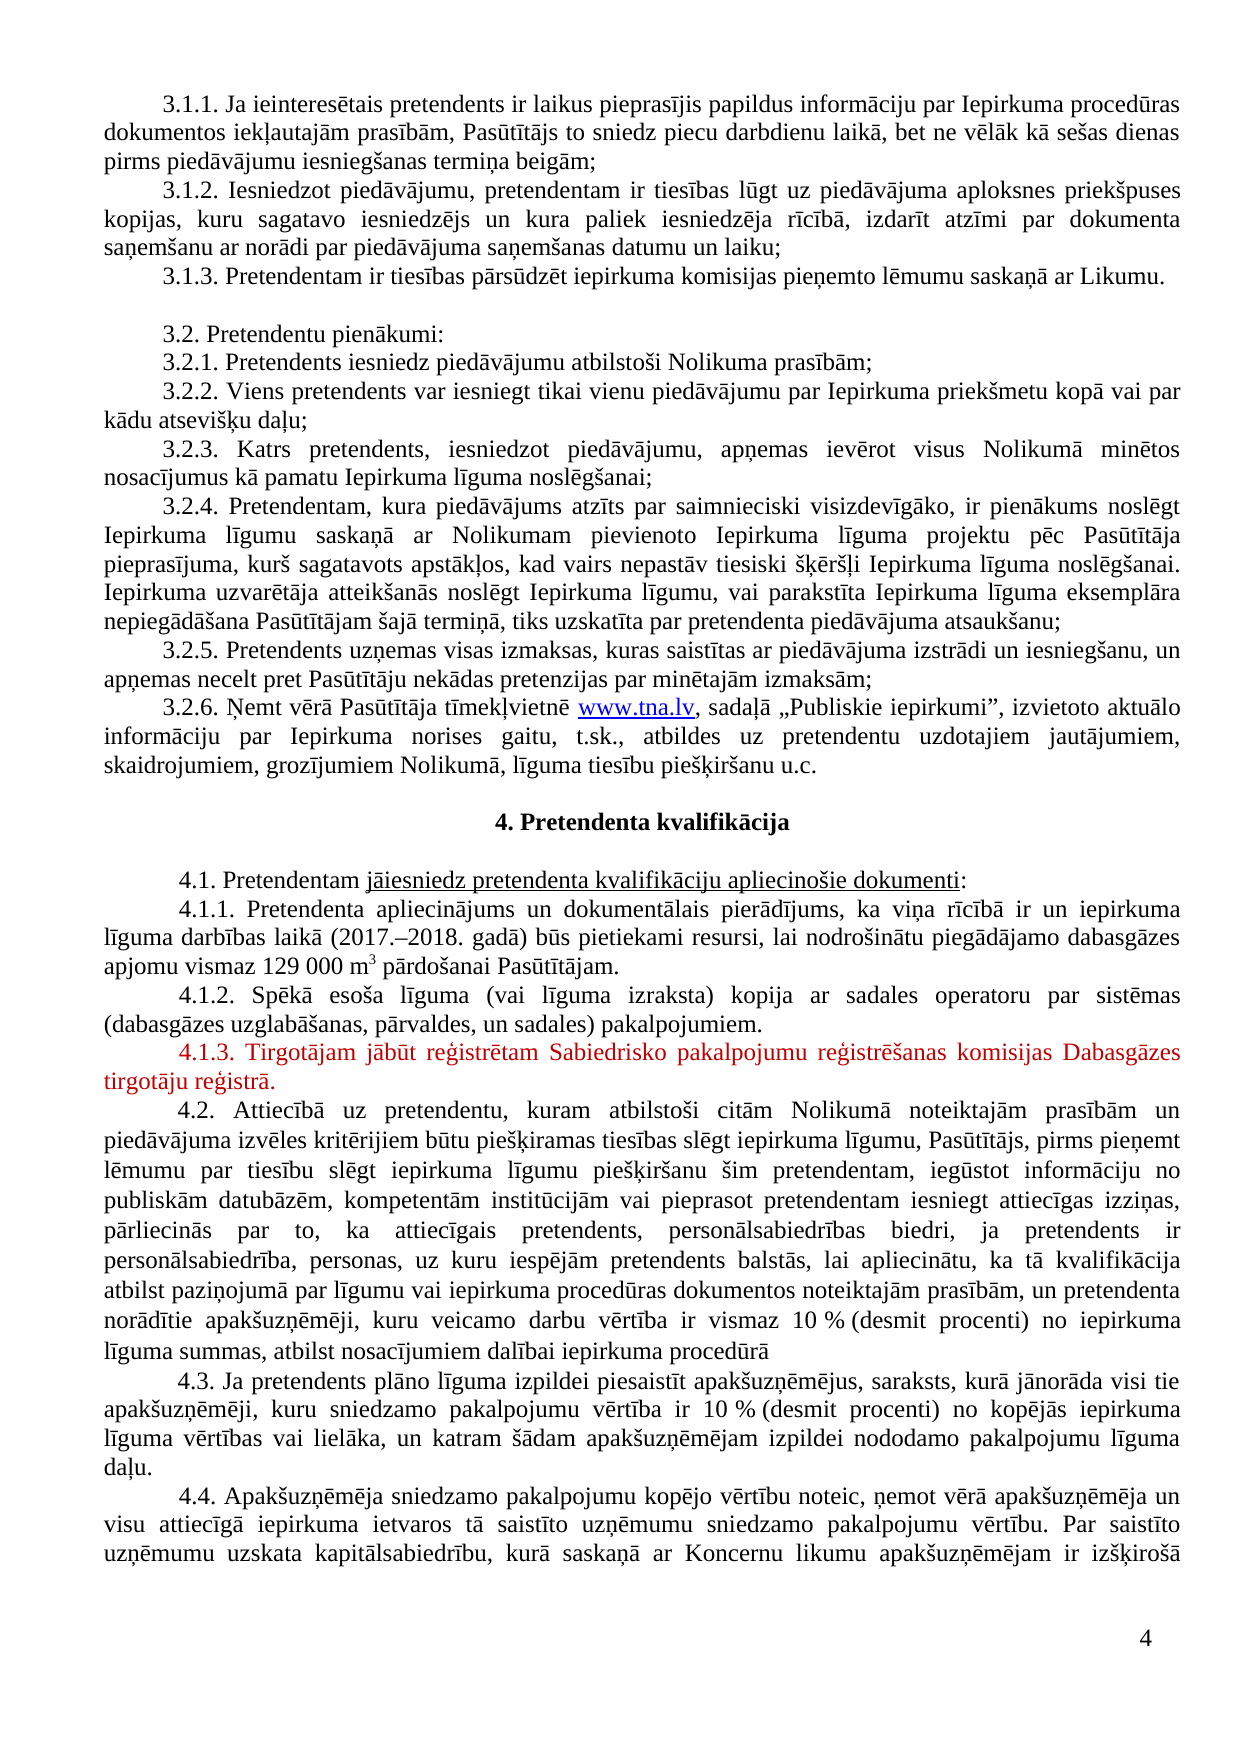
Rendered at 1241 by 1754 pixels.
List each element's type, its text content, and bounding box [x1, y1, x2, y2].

list 4.2. Attiecībā uz pretendentu, kuram atbilstoši citām Nolikumā noteiktajām prasībām un piedāvājuma izvēles kritērijiem būtu piešķiramas tiesības slēgt iepirkuma līgumu, Pasūtītājs, pirms pieņemt lēmumu par tiesību slēgt iepirkuma līgumu piešķiršanu šim pretendentam, iegūstot informāciju no publiskām datubāzēm, kompetentām institūcijām vai pieprasot pretendentam iesniegt attiecīgas izziņas, pārliecinās par to, ka attiecīgais pretendents, personālsabiedrības biedri, ja pretendents ir personālsabiedrība, personas, uz kuru iespējām pretendents balstās, lai apliecinātu, ka tā kvalifikācija atbilst paziņojumā par līgumu vai iepirkuma procedūras dokumentos noteiktajām prasībām, un pretendenta norādītie apakšuzņēmēji, kuru veicamo darbu vērtība ir vismaz 10 % (desmit procenti) no iepirkuma līguma summas, atbilst nosacījumiem dalībai iepirkuma procedūrā [103, 1095, 1181, 1364]
text 4.1.2. Spēkā esoša līguma (vai līguma izraksta) kopija ar sadales operatoru par sistēmas (dabasgāzes uzglabāšanas, pārvaldes, un sadales) pakalpojumiem. [103, 980, 1181, 1037]
text 3.2.2. Viens pretendents var iesniegt tikai vienu piedāvājumu par Iepirkuma priekšmetu kopā vai par kādu atsevišķu daļu; [103, 376, 1181, 434]
text 3.1.2. Iesniedzot piedāvājumu, pretendentam ir tiesības lūgt uz piedāvājuma aploksnes priekšpuses kopijas, kuru sagatavo iesniedzējs un kura paliek iesniedzēja rīcībā, izdarīt atzīmi par dokumenta saņemšanu ar norādi par piedāvājuma saņemšanas datumu un laiku; [103, 175, 1181, 261]
text 4.1.1. Pretendenta apliecinājums un dokumentālais pierādījums, ka viņa rīcībā ir un iepirkuma līguma darbības laikā (2017.–2018. gadā) būs pietiekami resursi, lai nodrošinātu piegādājamo dabasgāzes apjomu vismaz 129 000 m3 pārdošanai Pasūtītājam. [103, 894, 1181, 980]
text 3.2.1. Pretendents iesniedz piedāvājumu atbilstoši Nolikuma prasībām; [103, 347, 1181, 376]
text 3.2.5. Pretendents uzņemas visas izmaksas, kuras saistītas ar piedāvājuma izstrādi un iesniegšanu, un apņemas necelt pret Pasūtītāju nekādas pretenzijas par minētajām izmaksām; [103, 635, 1181, 692]
text 3.2.6. Ņemt vērā Pasūtītāja tīmekļvietnē www.tna.lv, sadaļā „Publiskie iepirkumi”, izvietoto aktuālo informāciju par Iepirkuma norises gaitu, t.sk., atbildes uz pretendentu uzdotajiem jautājumiem, skaidrojumiem, grozījumiem Nolikumā, līguma tiesību piešķiršanu u.c. [103, 692, 1181, 779]
text 4.1.3. Tirgotājam jābūt reģistrētam Sabiedrisko pakalpojumu reģistrēšanas komisijas Dabasgāzes tirgotāju reģistrā. [103, 1037, 1181, 1095]
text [103, 1481, 1181, 1567]
text 3.2.4. Pretendentam, kura piedāvājums atzīts par saimnieciski visizdevīgāko, ir pienākums noslēgt Iepirkuma līgumu saskaņā ar Nolikumam pievienoto Iepirkuma līguma projektu pēc Pasūtītāja pieprasījuma, kurš sagatavots apstākļos, kad vairs nepastāv tiesiski šķēršļi Iepirkuma līguma noslēgšanai. Iepirkuma uzvarētāja atteikšanās noslēgt Iepirkuma līgumu, vai parakstīta Iepirkuma līguma eksemplāra nepiegādāšana Pasūtītājam šajā termiņā, tiks uzskatīta par pretendenta piedāvājuma atsaukšanu; [103, 491, 1181, 635]
text 3.2.3. Katrs pretendents, iesniedzot piedāvājumu, apņemas ievērot visus Nolikumā minētos nosacījumus kā pamatu Iepirkuma līguma noslēgšanai; [103, 434, 1181, 491]
text 3.1.1. Ja ieinteresētais pretendents ir laikus pieprasījis papildus informāciju par Iepirkuma procedūras dokumentos iekļautajām prasībām, Pasūtītājs to sniedz piecu darbdienu laikā, bet ne vēlāk kā sešas dienas pirms piedāvājumu iesniegšanas termiņa beigām; [103, 89, 1181, 175]
text 4.1. Pretendentam jāiesniedz pretendenta kvalifikāciju apliecinošie dokumenti: [103, 865, 1181, 894]
text 3.1.3. Pretendentam ir tiesības pārsūdzēt iepirkuma komisijas pieņemto lēmumu saskaņā ar Likumu. [103, 261, 1181, 290]
text 4. Pretendenta kvalifikācija [103, 807, 1181, 836]
text 4.3. Ja pretendents plāno līguma izpildei piesaistīt apakšuzņēmējus, saraksts, kurā jānorāda visi tie apakšuzņēmēji, kuru sniedzamo pakalpojumu vērtība ir 10 % (desmit procenti) no kopējās iepirkuma līguma vērtības vai lielāka, un katram šādam apakšuzņēmējam izpildei nododamo pakalpojumu līguma daļu. [103, 1366, 1181, 1481]
text 3.2. Pretendentu pienākumi: [103, 319, 1181, 347]
